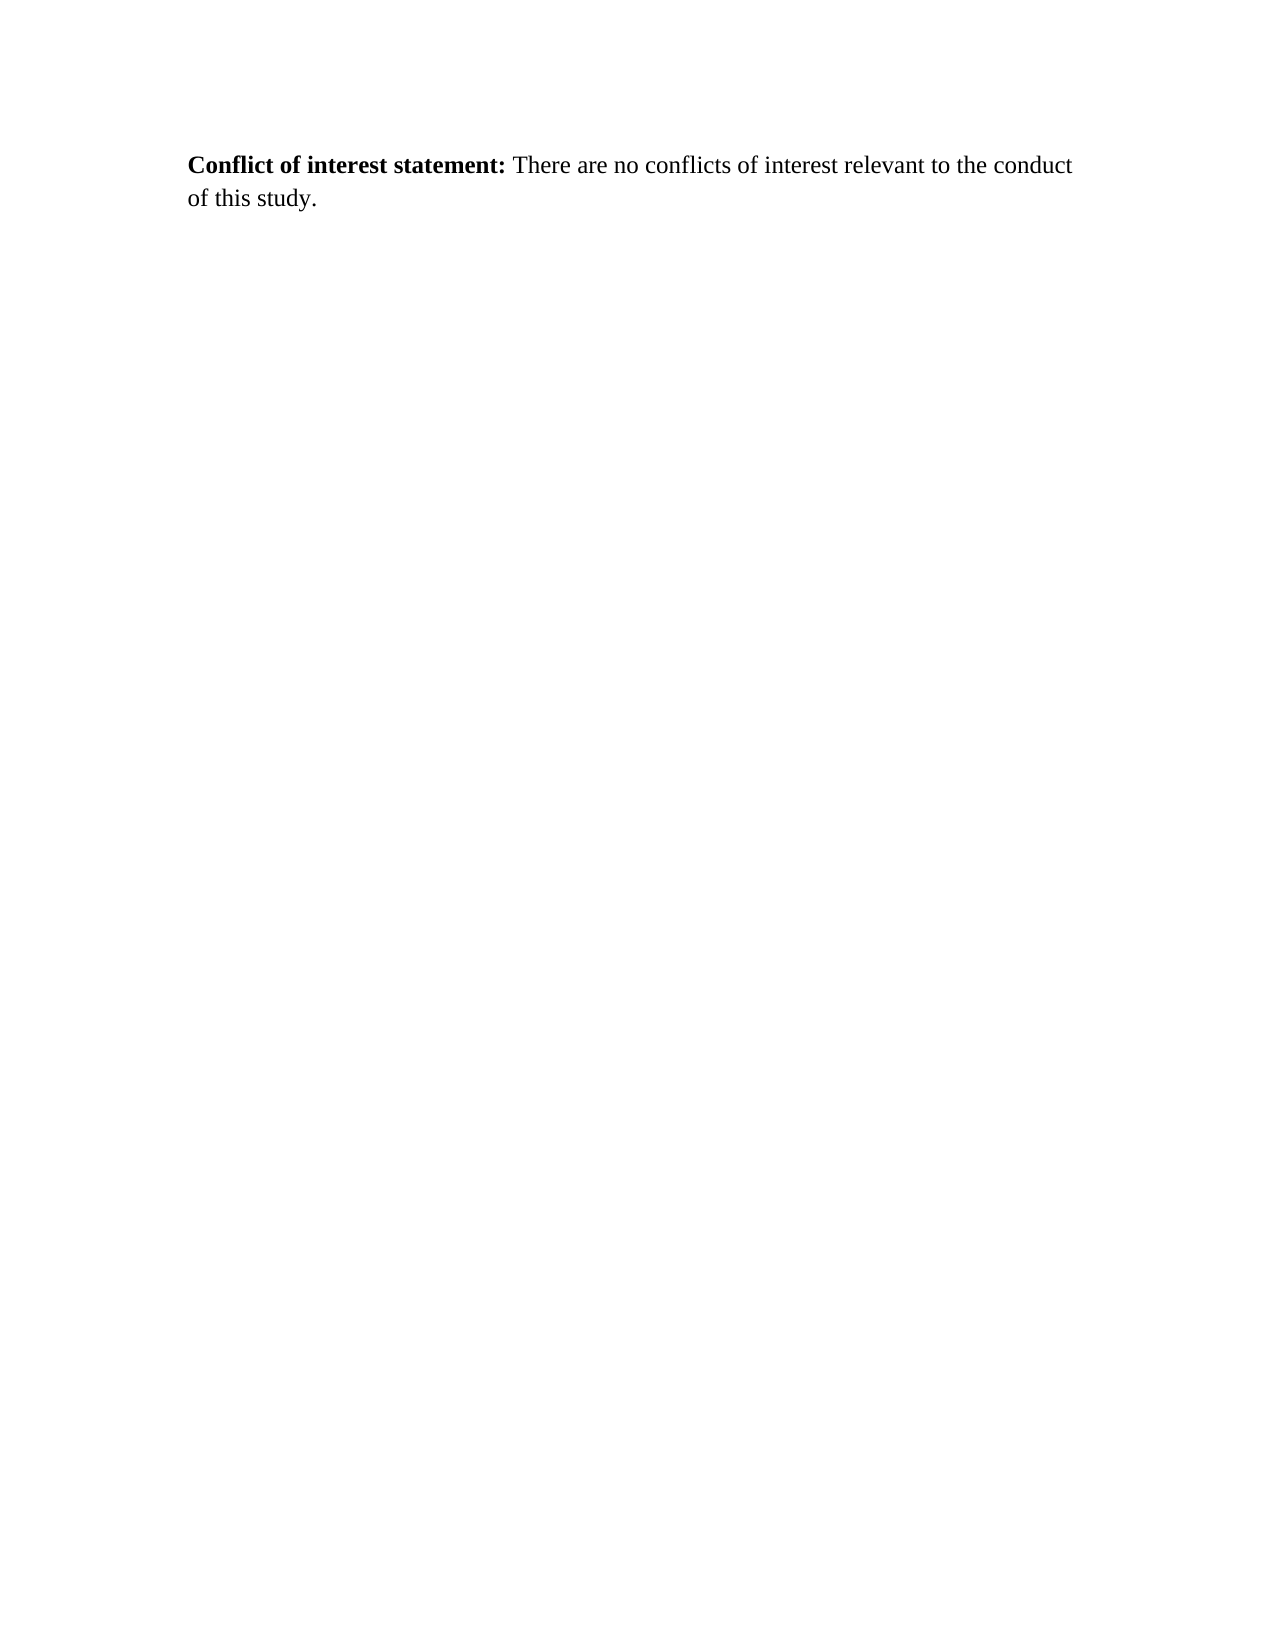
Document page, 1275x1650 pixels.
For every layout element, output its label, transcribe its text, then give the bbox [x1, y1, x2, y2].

text Conflict of interest statement: There are no conflicts of interest relevant to the conduct of this study. [187, 150, 1087, 212]
